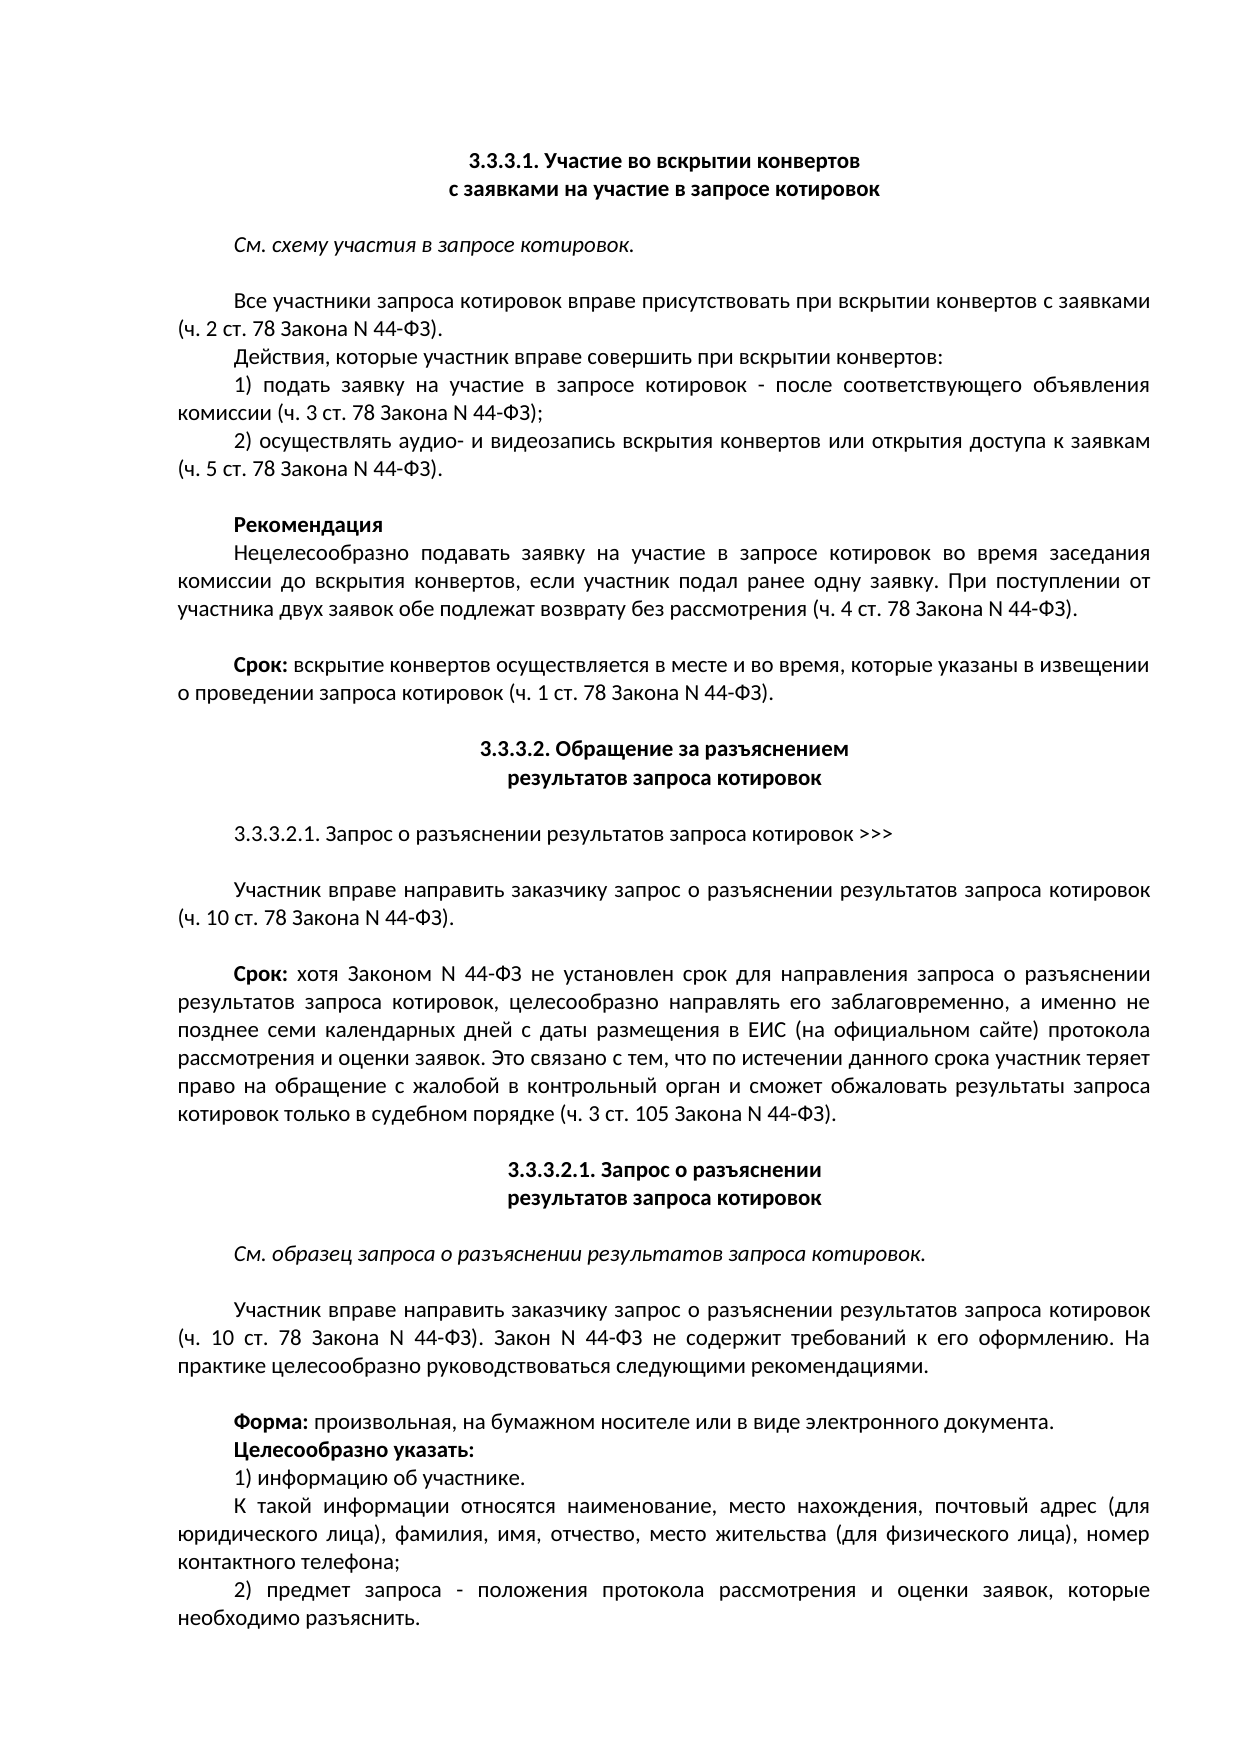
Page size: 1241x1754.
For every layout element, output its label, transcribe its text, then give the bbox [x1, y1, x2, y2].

text результатов запроса котировок [177, 763, 1152, 791]
text Все участники запроса котировок вправе присутствовать при вскрытии конвертов с заявками (ч. 2 ст. 78 Закона N 44-ФЗ). [177, 286, 1152, 342]
text 2) осуществлять аудио- и видеозапись вскрытия конвертов или открытия доступа к заявкам (ч. 5 ст. 78 Закона N 44-ФЗ). [177, 426, 1152, 482]
text 3.3.3.2. Обращение за разъяснением [177, 734, 1152, 763]
text Рекомендация [177, 510, 1152, 538]
text См. образец запроса о разъяснении результатов запроса котировок. [177, 1239, 1152, 1267]
text 2) предмет запроса - положения протокола рассмотрения и оценки заявок, которые необходимо разъяснить. [177, 1575, 1152, 1631]
text 1) информацию об участнике. [177, 1463, 1152, 1491]
text 3.3.3.2.1. Запрос о разъяснении результатов запроса котировок >>> [177, 819, 1152, 847]
text Нецелесообразно подавать заявку на участие в запросе котировок во время заседания комиссии до вскрытия конвертов, если участник подал ранее одну заявку. При поступлении от участника двух заявок обе подлежат возврату без рассмотрения (ч. 4 ст. 78 Закона N 44-ФЗ). [177, 538, 1152, 622]
text результатов запроса котировок [177, 1183, 1152, 1211]
text 3.3.3.2.1. Запрос о разъяснении [177, 1155, 1152, 1183]
text Участник вправе направить заказчику запрос о разъяснении результатов запроса котировок (ч. 10 ст. 78 Закона N 44-ФЗ). [177, 875, 1152, 931]
text 3.3.3.1. Участие во вскрытии конвертов [177, 146, 1152, 174]
text Срок: хотя Законом N 44-ФЗ не установлен срок для направления запроса о разъяснении результатов запроса котировок, целесообразно направлять его заблаговременно, а именно не позднее семи календарных дней с даты размещения в ЕИС (на официальном сайте) протокола рассмотрения и оценки заявок. Это связано с тем, что по истечении данного срока участник теряет право на обращение с жалобой в контрольный орган и сможет обжаловать результаты запроса котировок только в судебном порядке (ч. 3 ст. 105 Закона N 44-ФЗ). [177, 959, 1152, 1127]
text с заявками на участие в запросе котировок [177, 174, 1152, 202]
text Целесообразно указать: [177, 1435, 1152, 1463]
text 1) подать заявку на участие в запросе котировок - после соответствующего объявления комиссии (ч. 3 ст. 78 Закона N 44-ФЗ); [177, 370, 1152, 426]
text Срок: вскрытие конвертов осуществляется в месте и во время, которые указаны в извещении о проведении запроса котировок (ч. 1 ст. 78 Закона N 44-ФЗ). [177, 651, 1152, 707]
text Действия, которые участник вправе совершить при вскрытии конвертов: [177, 342, 1152, 370]
text См. схему участия в запросе котировок. [177, 230, 1152, 258]
text Участник вправе направить заказчику запрос о разъяснении результатов запроса котировок (ч. 10 ст. 78 Закона N 44-ФЗ). Закон N 44-ФЗ не содержит требований к его оформлению. На практике целесообразно руководствоваться следующими рекомендациями. [177, 1295, 1152, 1379]
text К такой информации относятся наименование, место нахождения, почтовый адрес (для юридического лица), фамилия, имя, отчество, место жительства (для физического лица), номер контактного телефона; [177, 1491, 1152, 1575]
text Форма: произвольная, на бумажном носителе или в виде электронного документа. [177, 1407, 1152, 1435]
